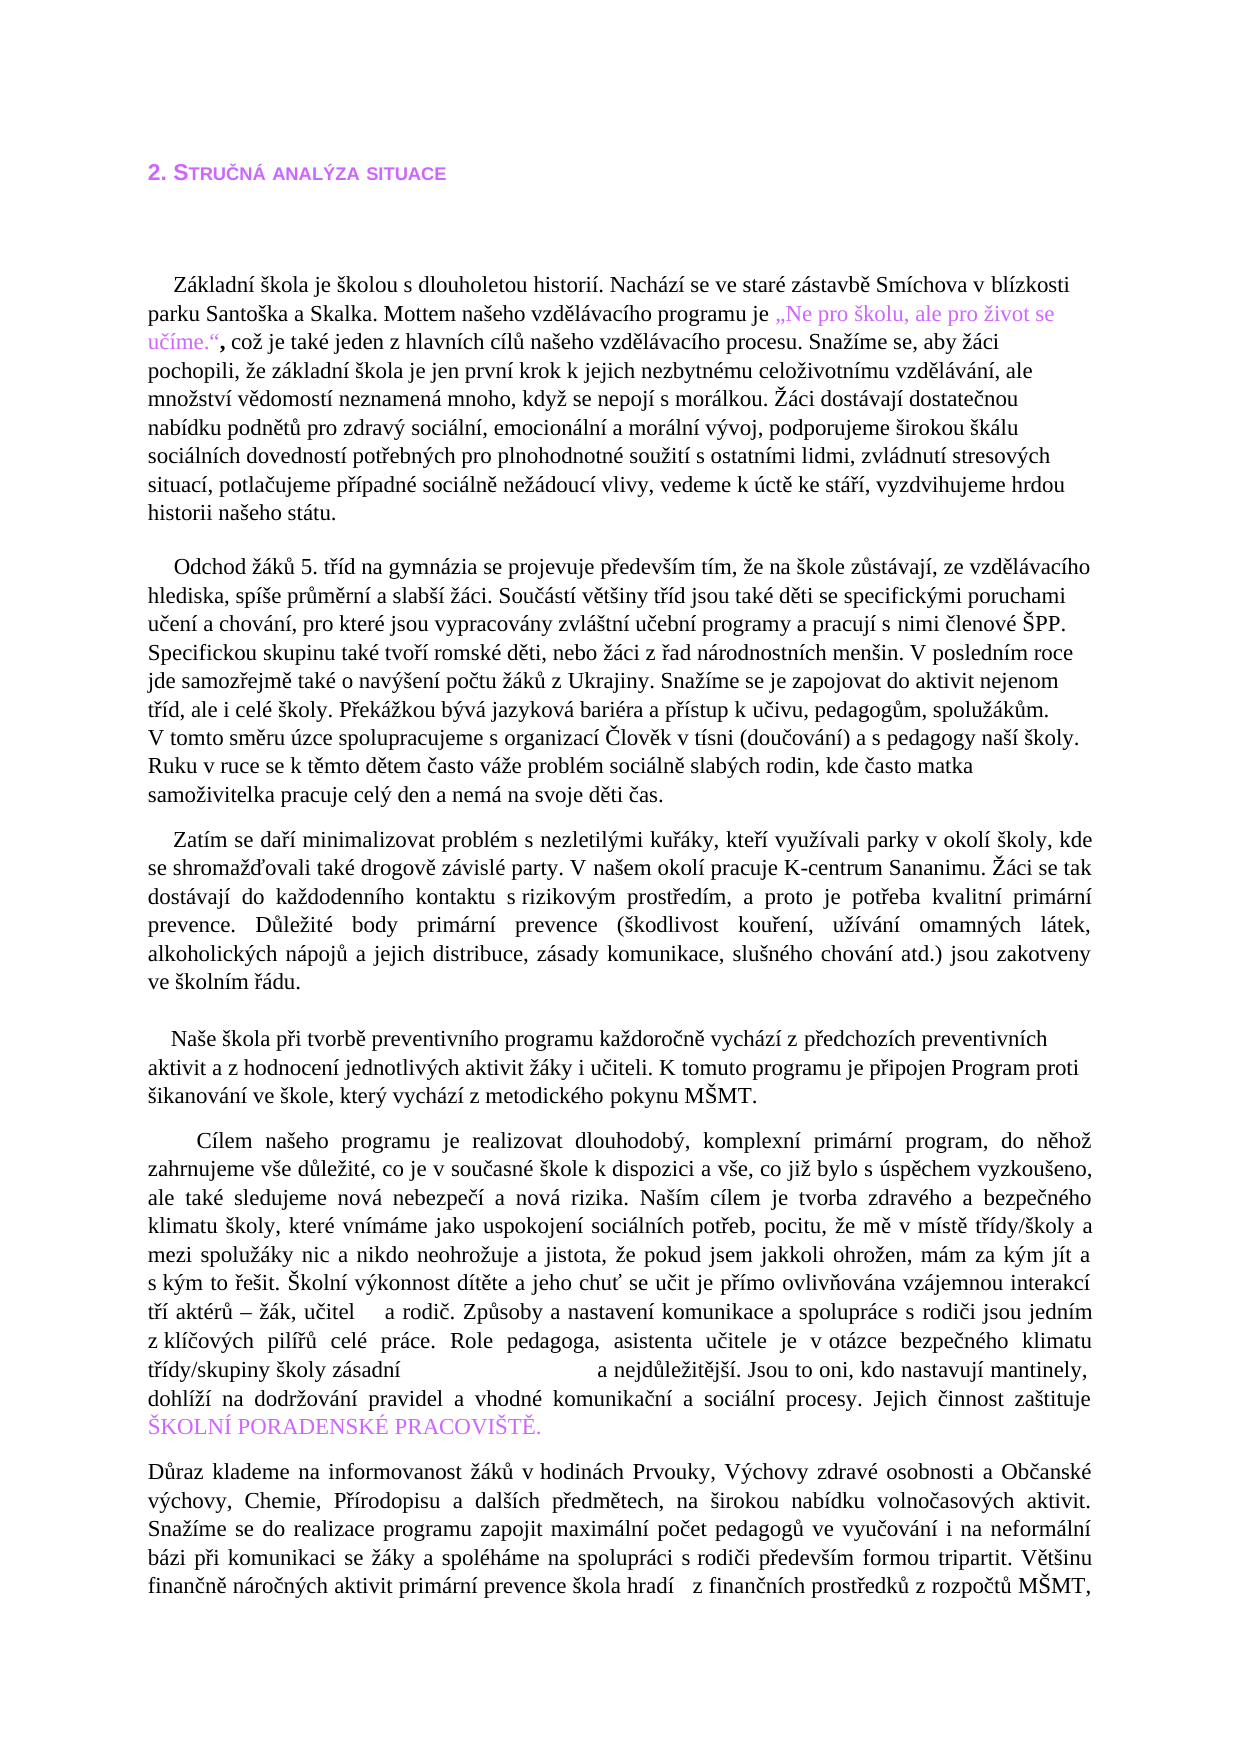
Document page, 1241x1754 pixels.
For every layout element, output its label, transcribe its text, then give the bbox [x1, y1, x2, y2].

text Zatím se daří minimalizovat problém s nezletilými kuřáky, kteří využívali parky v okolí školy, kde se shromažďovali také drogově závislé party. V našem okolí pracuje K-centrum Sananimu. Žáci se tak dostávají do každodenního kontaktu s rizikovým prostředím, a proto je potřeba kvalitní primární prevence. Důležité body primární prevence (škodlivost kouření, užívání omamných látek, alkoholických nápojů a jejich distribuce, zásady komunikace, slušného chování atd.) jsou zakotveny ve školním řádu. [148, 826, 1093, 994]
text Cílem našeho programu je realizovat dlouhodobý, komplexní primární program, do něhož zahrnujeme vše důležité, co je v současné škole k dispozici a vše, co již bylo s úspěchem vyzkoušeno, ale také sledujeme nová nebezpečí a nová rizika. Naším cílem je tvorba zdravého a bezpečného klimatu školy, které vnímáme jako uspokojení sociálních potřeb, pocitu, že mě v místě třídy/školy a mezi spolužáky nic a nikdo neohrožuje a jistota, že pokud jsem jakkoli ohrožen, mám za kým jít a s kým to řešit. Školní výkonnost dítěte a jeho chuť se učit je přímo ovlivňována vzájemnou interakcí tří aktérů – žák, učitel a rodič. Způsoby a nastavení komunikace a spolupráce s rodiči jsou jedním z klíčových pilířů celé práce. Role pedagoga, asistenta učitele je v otázce bezpečného klimatu třídy/skupiny školy zásadní a nejdůležitější. Jsou to oni, kdo nastavují mantinely, dohlíží na dodržování pravidel a vhodné komunikační a sociální procesy. Jejich činnost zaštituje ŠKOLNÍ PORADENSKÉ PRACOVIŠTĚ. [148, 1127, 1093, 1439]
text Základní škola je školou s dlouholetou historií. Nachází se ve staré zástavbě Smíchova v blízkosti parku Santoška a Skalka. Mottem našeho vzdělávacího programu je „Ne pro školu, ale pro život se učíme.“, což je také jeden z hlavních cílů našeho vzdělávacího procesu. Snažíme se, aby žáci pochopili, že základní škola je jen první krok k jejich nezbytnému celoživotnímu vzdělávání, ale množství vědomostí neznamená mnoho, když se nepojí s morálkou. Žáci dostávají dostatečnou nabídku podnětů pro zdravý sociální, emocionální a morální vývoj, podporujeme širokou škálu sociálních dovedností potřebných pro plnohodnotné soužití s ostatními lidmi, zvládnutí stresových situací, potlačujeme případné sociálně nežádoucí vlivy, vedeme k úctě ke stáří, vyzdvihujeme hrdou historii našeho státu. [148, 272, 1093, 525]
text 2. Stručná analýza situace [148, 159, 1093, 186]
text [148, 1458, 1093, 1598]
text Odchod žáků 5. tříd na gymnázia se projevuje především tím, že na škole zůstávají, ze vzdělávacího hlediska, spíše průměrní a slabší žáci. Součástí většiny tříd jsou také děti se specifickými poruchami učení a chování, pro které jsou vypracovány zvláštní učební programy a pracují s nimi členové ŠPP. Specifickou skupinu také tvoří romské děti, nebo žáci z řad národnostních menšin. V posledním roce jde samozřejmě také o navýšení počtu žáků z Ukrajiny. Snažíme se je zapojovat do aktivit nejenom tříd, ale i celé školy. Překážkou bývá jazyková bariéra a přístup k učivu, pedagogům, spolužákům. V tomto směru úzce spolupracujeme s organizací Člověk v tísni (doučování) a s pedagogy naší školy. Ruku v ruce se k těmto dětem často váže problém sociálně slabých rodin, kde často matka samoživitelka pracuje celý den a nemá na svoje děti čas. [148, 553, 1093, 807]
text Naše škola při tvorbě preventivního programu každoročně vychází z předchozích preventivních aktivit a z hodnocení jednotlivých aktivit žáky i učiteli. K tomuto programu je připojen Program proti šikanování ve škole, který vychází z metodického pokynu MŠMT. [148, 1025, 1093, 1108]
